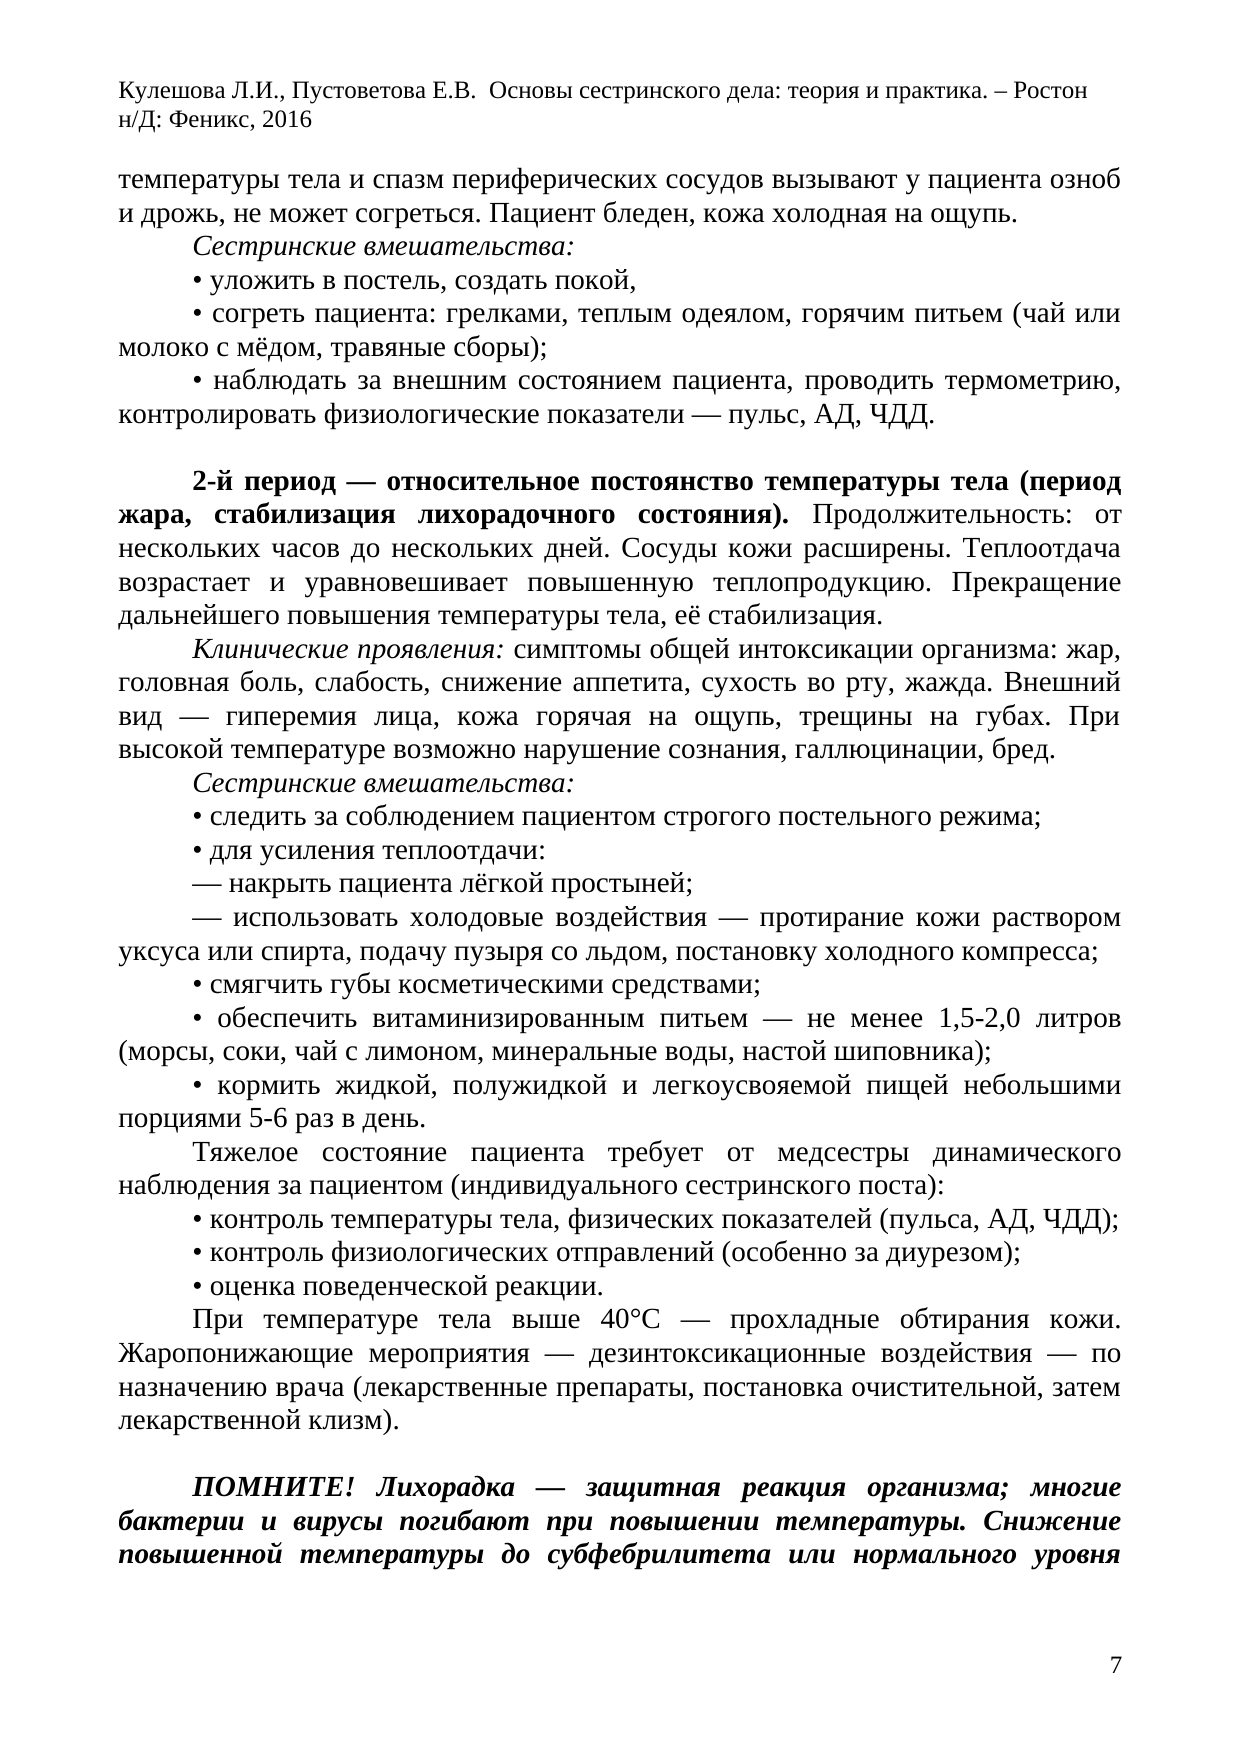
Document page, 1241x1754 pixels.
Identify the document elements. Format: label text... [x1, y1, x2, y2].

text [118, 161, 1122, 228]
text • контроль физиологических отправлений (особенно за диурезом); [118, 1234, 1122, 1268]
text — использовать холодовые воздействия — протирание кожи раствором уксуса или спирта, подачу пузыря со льдом, постановку холодного компресса; [118, 899, 1122, 966]
text • согреть пациента: грелками, теплым одеялом, горячим питьем (чай или молоко с мёдом, травяные сборы); [118, 295, 1122, 362]
text — накрыть пациента лёгкой простыней; [118, 866, 1122, 899]
text Сестринские вмешательства: [118, 765, 1122, 798]
text 2-й период — относительное постоянство температуры тела (период жара, стабилизация лихорадочного состояния). Продолжительность: от нескольких часов до нескольких дней. Сосуды кожи расширены. Теплоотдача возрастает и уравновешивает повышенную теплопродукцию. Прекращение дальнейшего повышения температуры тела, её стабилизация. [118, 463, 1122, 631]
text • уложить в постель, создать покой, [118, 262, 1122, 295]
text • смягчить губы косметическими средствами; [118, 966, 1122, 1000]
text При температуре тела выше 40°С — прохладные обтирания кожи. Жаропонижающие мероприятия — дезинтоксикационные воздействия — по назначению врача (лекарственные препараты, постановка очистительной, затем лекарственной клизм). [118, 1302, 1122, 1436]
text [118, 1469, 1122, 1570]
text Тяжелое состояние пациента требует от медсестры динамического наблюдения за пациентом (индивидуального сестринского поста): [118, 1134, 1122, 1201]
text • наблюдать за внешним состоянием пациента, проводить термометрию, контролировать физиологические показатели — пульс, АД, ЧДД. [118, 362, 1122, 429]
text • кормить жидкой, полужидкой и легкоусвояемой пищей небольшими порциями 5-6 раз в день. [118, 1067, 1122, 1134]
text • следить за соблюдением пациентом строгого постельного режима; [118, 798, 1122, 832]
text Сестринские вмешательства: [118, 228, 1122, 262]
text Клинические проявления: симптомы общей интоксикации организма: жар, головная боль, слабость, снижение аппетита, сухость во рту, жажда. Внешний вид — гиперемия лица, кожа горячая на ощупь, трещины на губах. При высокой температуре возможно нарушение сознания, галлюцинации, бред. [118, 631, 1122, 765]
text • контроль температуры тела, физических показателей (пульса, АД, ЧДД); [118, 1201, 1122, 1234]
text • оценка поведенческой реакции. [118, 1268, 1122, 1302]
text • для усиления теплоотдачи: [118, 832, 1122, 866]
text • обеспечить витаминизированным питьем — не менее 1,5-2,0 литров (морсы, соки, чай с лимоном, минеральные воды, настой шиповника); [118, 1000, 1122, 1067]
